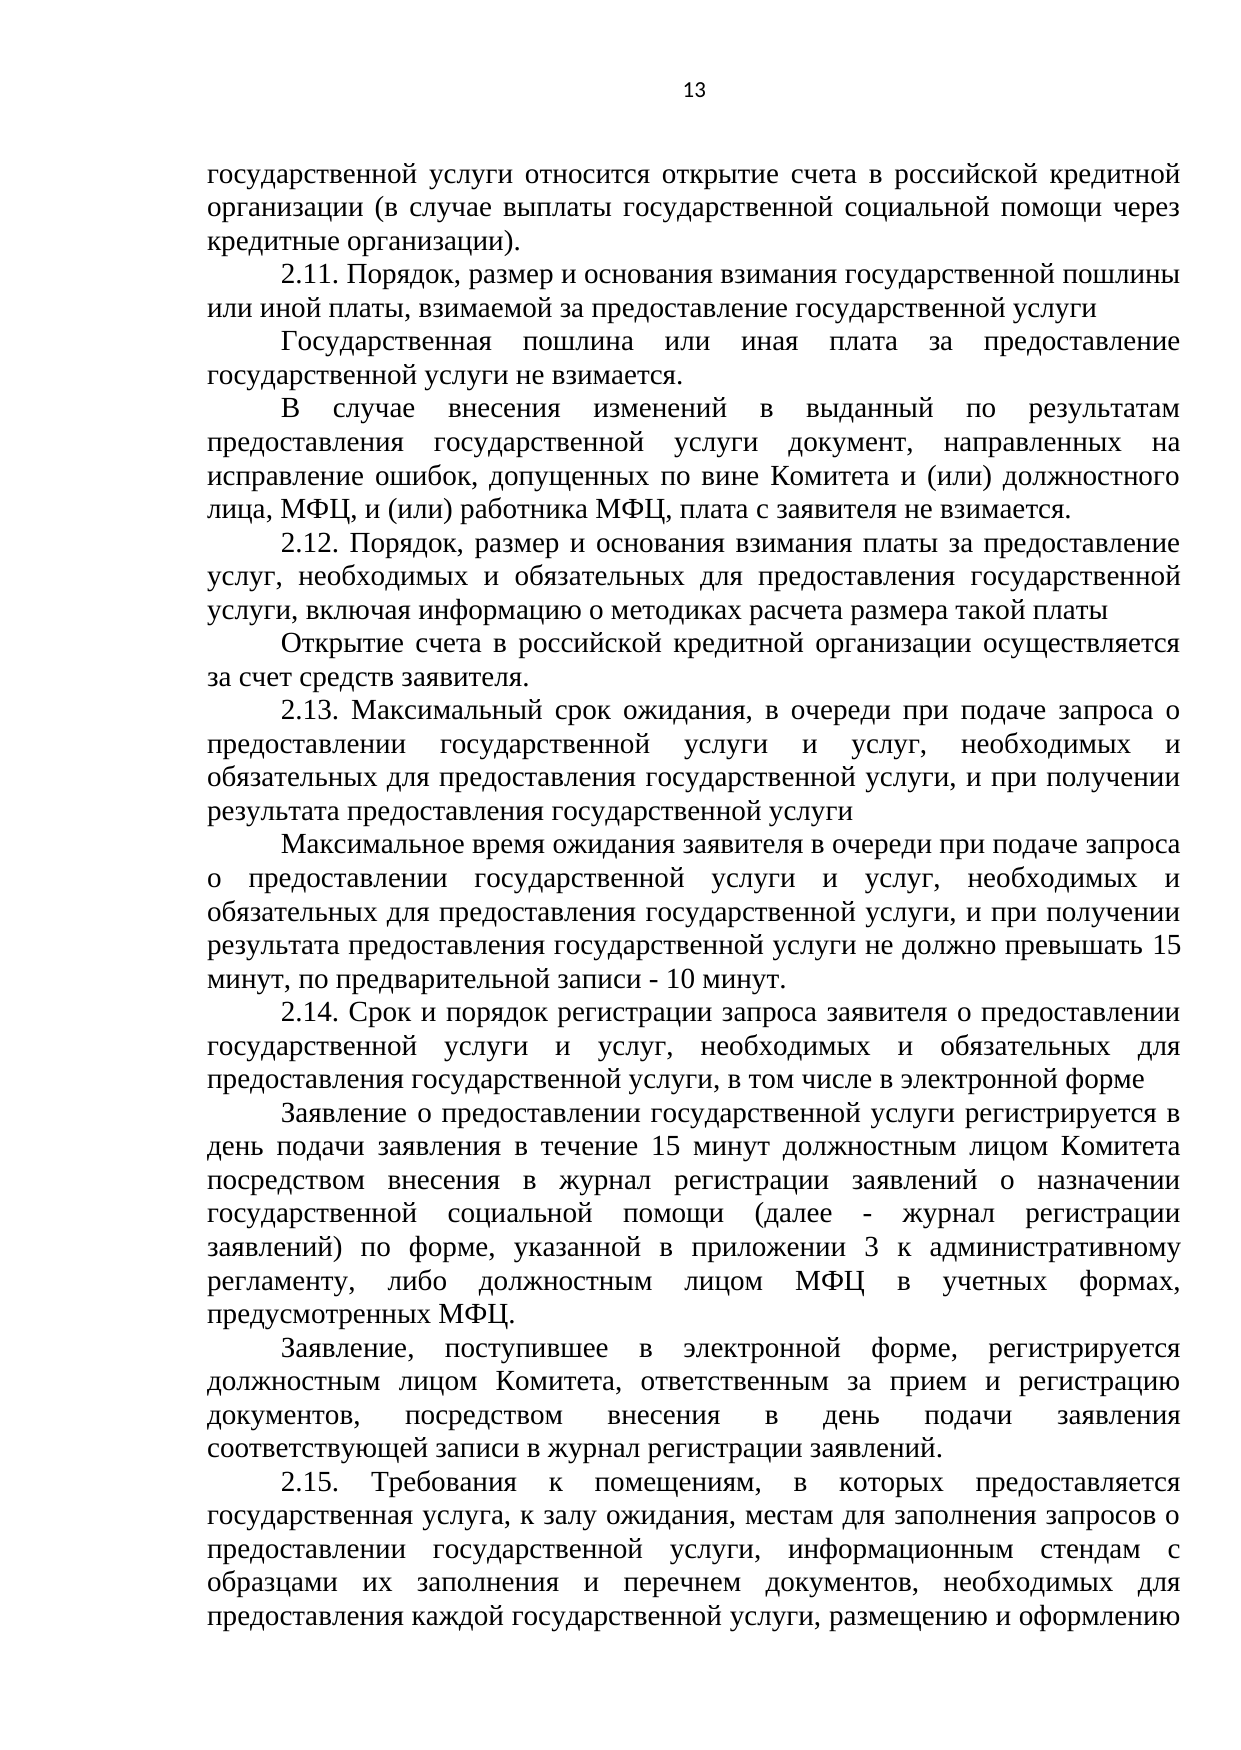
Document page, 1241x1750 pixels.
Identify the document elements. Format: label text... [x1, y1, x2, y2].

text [207, 156, 1181, 256]
text Заявление, поступившее в электронной форме, регистрируется должностным лицом Комитета, ответственным за прием и регистрацию документов, посредством внесения в день подачи заявления соответствующей записи в журнал регистрации заявлений. [207, 1330, 1181, 1464]
text Максимальное время ожидания заявителя в очереди при подаче запроса о предоставлении государственной услуги и услуг, необходимых и обязательных для предоставления государственной услуги, и при получении результата предоставления государственной услуги не должно превышать 15 минут, по предварительной записи - 10 минут. [207, 827, 1181, 994]
text 2.12. Порядок, размер и основания взимания платы за предоставление услуг, необходимых и обязательных для предоставления государственной услуги, включая информацию о методиках расчета размера такой платы [207, 525, 1181, 625]
text 2.11. Порядок, размер и основания взимания государственной пошлины или иной платы, взимаемой за предоставление государственной услуги [207, 256, 1181, 323]
text 2.14. Срок и порядок регистрации запроса заявителя о предоставлении государственной услуги и услуг, необходимых и обязательных для предоставления государственной услуги, в том числе в электронной форме [207, 994, 1181, 1095]
text Заявление о предоставлении государственной услуги регистрируется в день подачи заявления в течение 15 минут должностным лицом Комитета посредством внесения в журнал регистрации заявлений о назначении государственной социальной помощи (далее - журнал регистрации заявлений) по форме, указанной в приложении 3 к административному регламенту, либо должностным лицом МФЦ в учетных формах, предусмотренных МФЦ. [207, 1095, 1181, 1330]
text Открытие счета в российской кредитной организации осуществляется за счет средств заявителя. [207, 625, 1181, 692]
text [207, 1464, 1181, 1632]
text Государственная пошлина или иная плата за предоставление государственной услуги не взимается. [207, 323, 1181, 391]
text 2.13. Максимальный срок ожидания, в очереди при подаче запроса о предоставлении государственной услуги и услуг, необходимых и обязательных для предоставления государственной услуги, и при получении результата предоставления государственной услуги [207, 692, 1181, 827]
text В случае внесения изменений в выданный по результатам предоставления государственной услуги документ, направленных на исправление ошибок, допущенных по вине Комитета и (или) должностного лица, МФЦ, и (или) работника МФЦ, плата с заявителя не взимается. [207, 391, 1181, 525]
